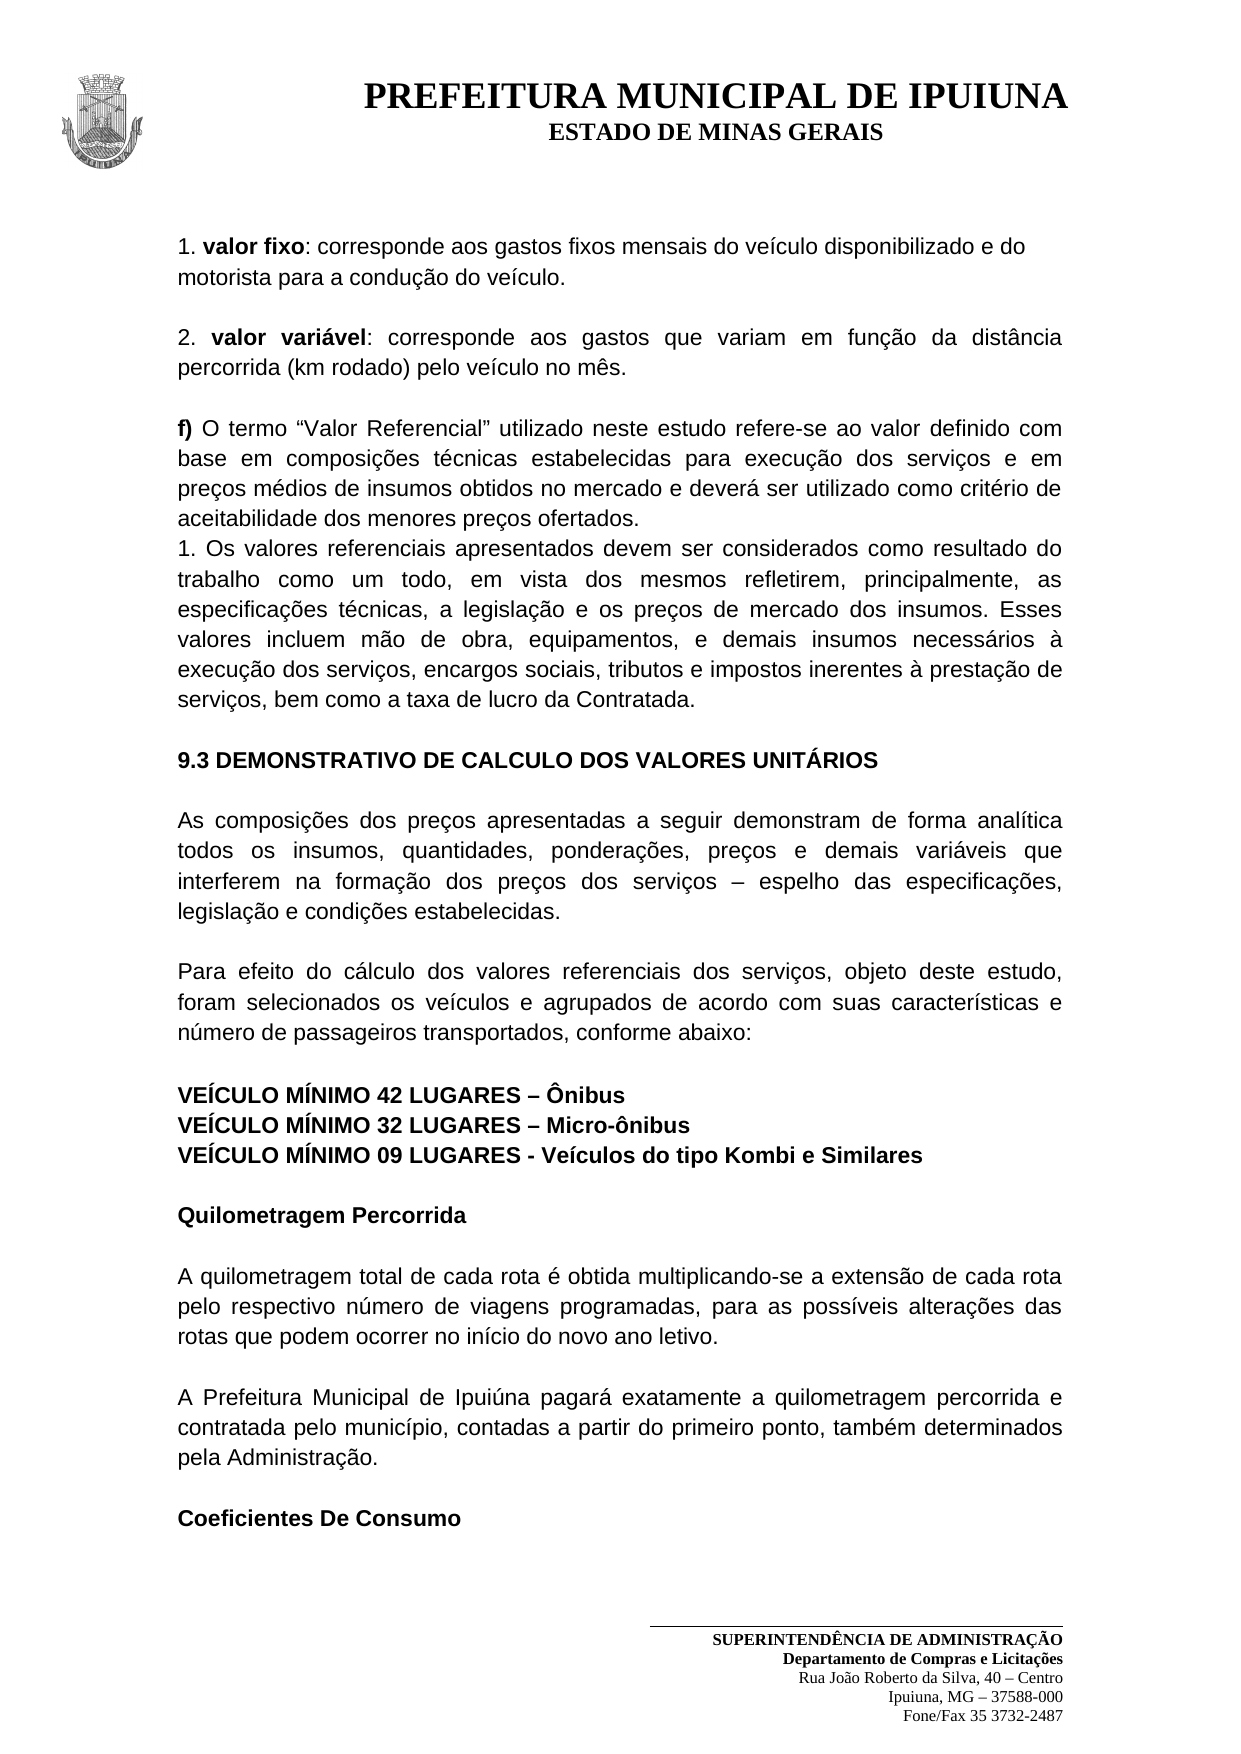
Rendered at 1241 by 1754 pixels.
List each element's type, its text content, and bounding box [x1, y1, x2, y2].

text 1. Os valores referenciais apresentados devem ser considerados como resultado do trabalho como um todo, em vista dos mesmos refletirem, principalmente, as especificações técnicas, a legislação e os preços de mercado dos insumos. Esses valores incluem mão de obra, equipamentos, e demais insumos necessários à execução dos serviços, encargos sociais, tributos e impostos inerentes à prestação de serviços, bem como a taxa de lucro da Contratada. [177, 535, 1063, 713]
text Para efeito do cálculo dos valores referenciais dos serviços, objeto deste estudo, foram selecionados os veículos e agrupados de acordo com suas características e número de passageiros transportados, conforme abaixo: [177, 958, 1063, 1045]
text Quilometragem Percorrida [177, 1202, 1063, 1229]
text A Prefeitura Municipal de Ipuiúna pagará exatamente a quilometragem percorrida e contratada pelo município, contadas a partir do primeiro ponto, também determinados pela Administração. [177, 1384, 1063, 1470]
text VEÍCULO MÍNIMO 09 LUGARES - Veículos do tipo Kombi e Similares [177, 1142, 1063, 1168]
text 1. valor fixo: corresponde aos gastos fixos mensais do veículo disponibilizado e do motorista para a condução do veículo. [177, 233, 1063, 290]
text A quilometragem total de cada rota é obtida multiplicando-se a extensão de cada rota pelo respectivo número de viagens programadas, para as possíveis alterações das rotas que podem ocorrer no início do novo ano letivo. [177, 1263, 1063, 1349]
picture [62, 73, 143, 171]
text As composições dos preços apresentadas a seguir demonstram de forma analítica todos os insumos, quantidades, ponderações, preços e demais variáveis que interferem na formação dos preços dos serviços – espelho das especificações, legislação e condições estabelecidas. [177, 807, 1063, 924]
text VEÍCULO MÍNIMO 42 LUGARES – Ônibus [177, 1082, 1063, 1108]
text Coeficientes De Consumo [177, 1504, 1063, 1531]
text 9.3 DEMONSTRATIVO DE CALCULO DOS VALORES UNITÁRIOS [177, 747, 1063, 773]
text 2. valor variável: corresponde aos gastos que variam em função da distância percorrida (km rodado) pelo veículo no mês. [177, 324, 1063, 381]
text VEÍCULO MÍNIMO 32 LUGARES – Micro-ônibus [177, 1112, 1063, 1138]
text f) O termo “Valor Referencial” utilizado neste estudo refere-se ao valor definido com base em composições técnicas estabelecidas para execução dos serviços e em preços médios de insumos obtidos no mercado e deverá ser utilizado como critério de aceitabilidade dos menores preços ofertados. [177, 414, 1063, 532]
